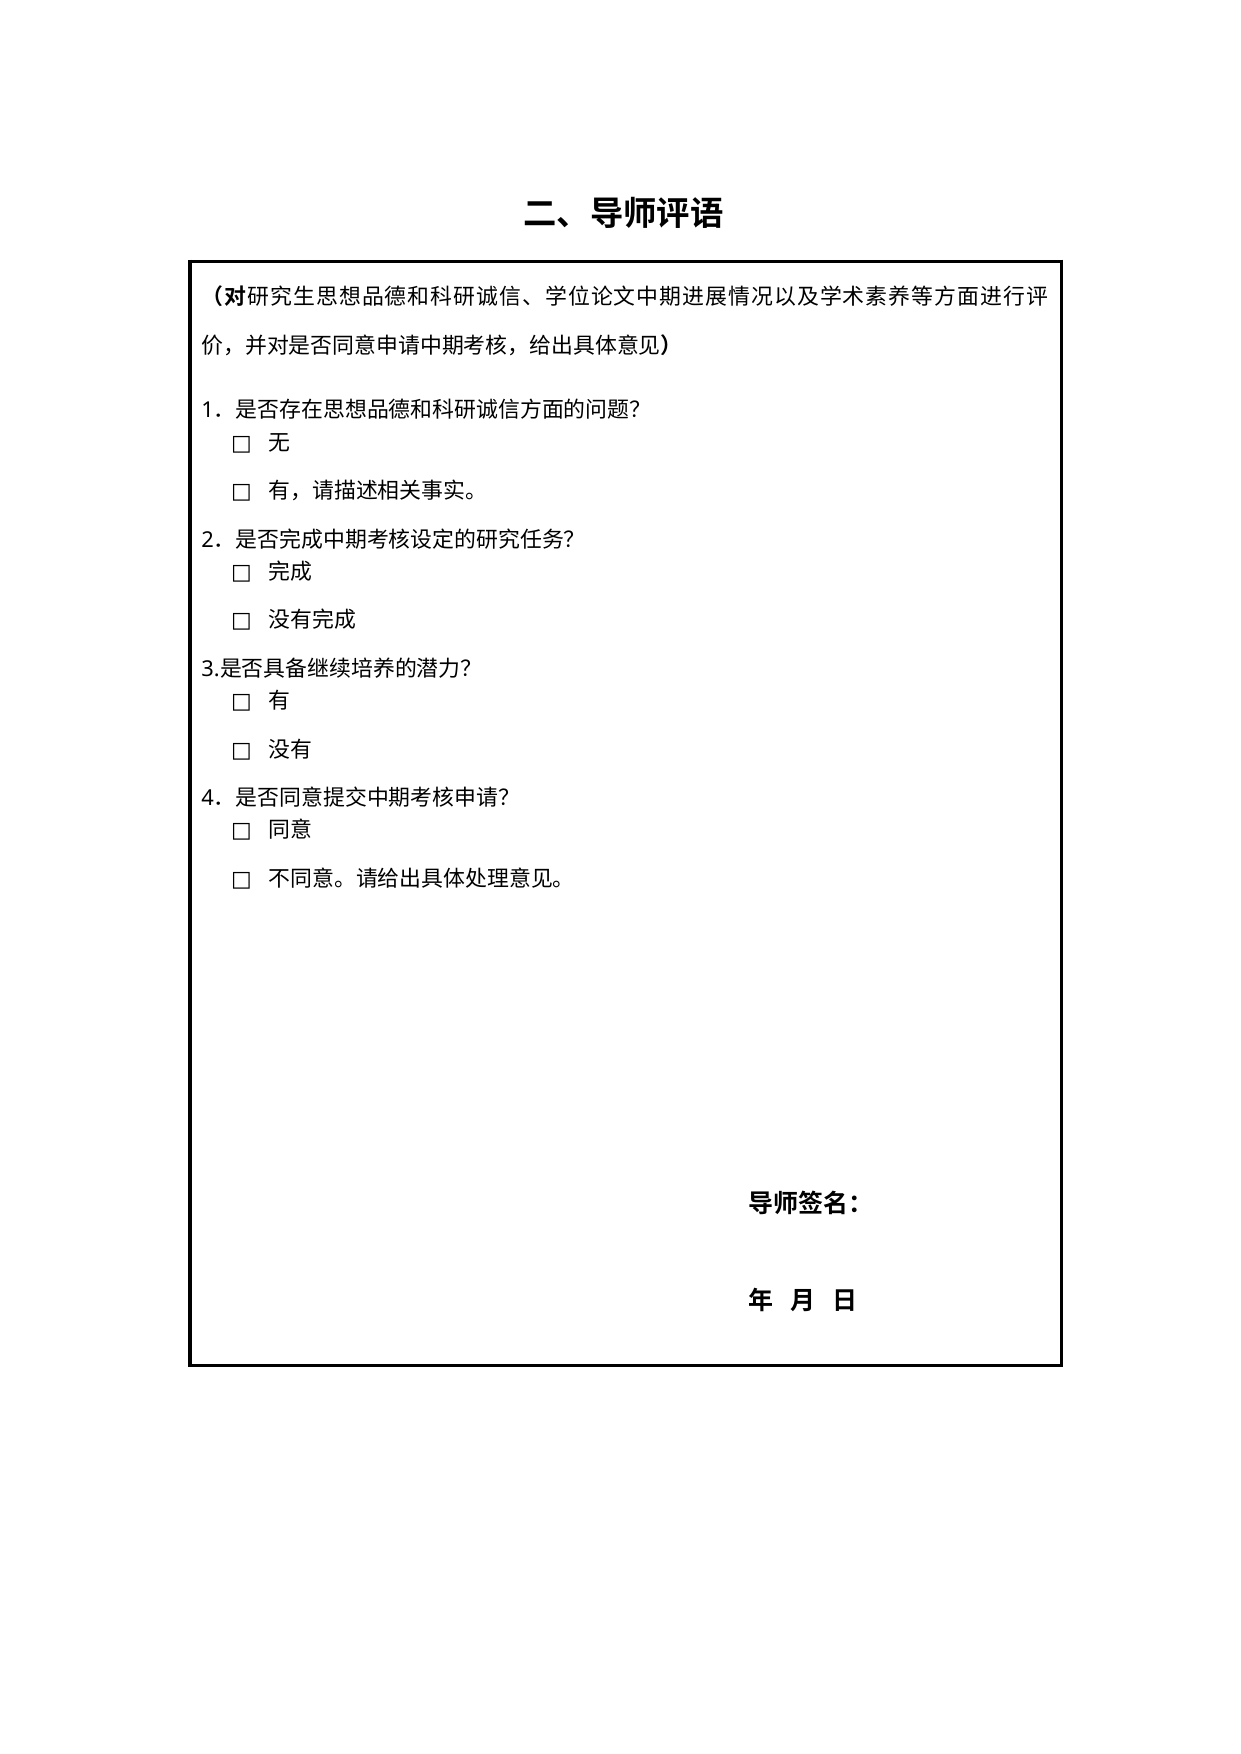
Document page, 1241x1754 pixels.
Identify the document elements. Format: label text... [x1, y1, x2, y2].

text 二、导师评语 [177, 178, 1063, 243]
table_header （对研究生思想品德和科研诚信、学位论文中期进展情况以及学术素养等方面进行评价，并对是否同意申请中期考核，给出具体意见） 1．是否存在思想品德和科研诚信方面的问题？ 无 有，请描述相关事实。 2．是否完成中期考核设定的研究任务？ 完成 没有完成 3.是否具备继续培养的潜力？ 有 没有 4．是否同意提交中期考核申请？ 同意 不同意。请给出具体处理意见。 导师签名： 年 月 日 [192, 263, 1060, 1364]
